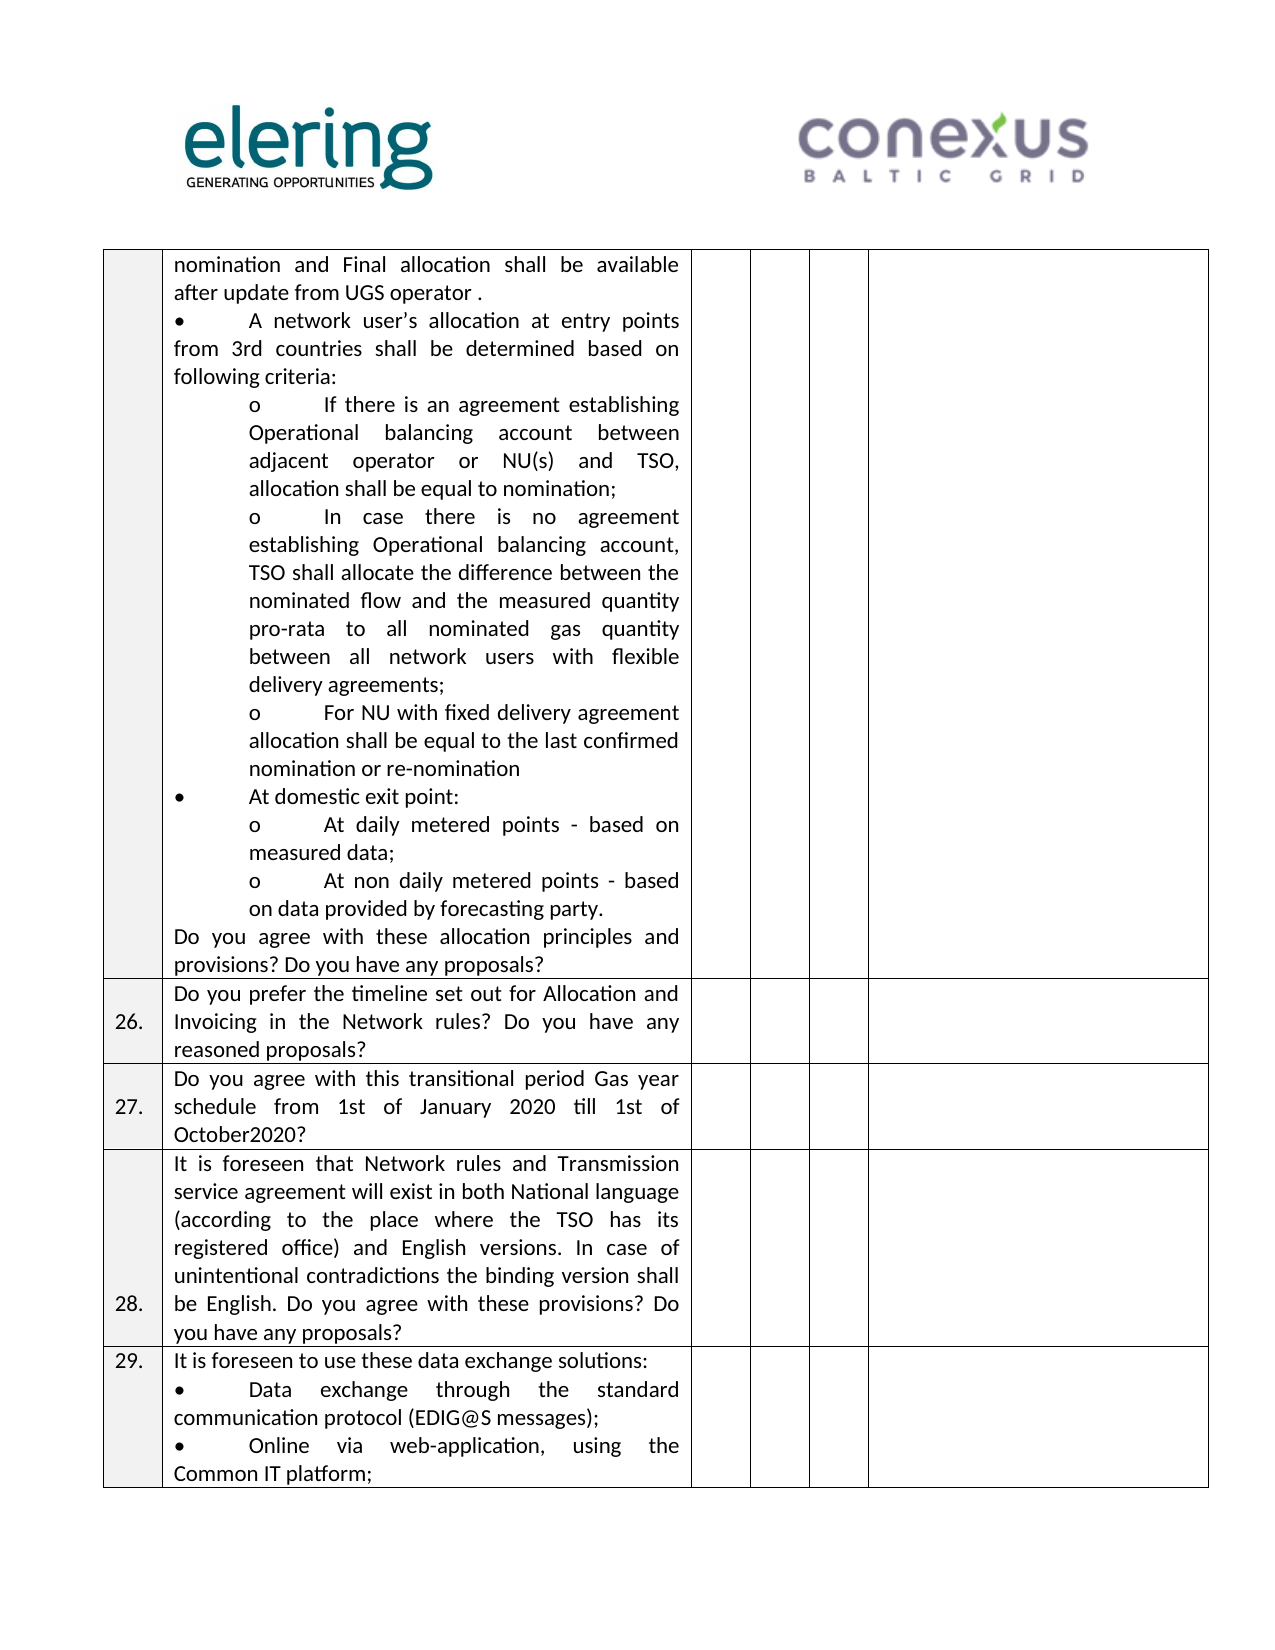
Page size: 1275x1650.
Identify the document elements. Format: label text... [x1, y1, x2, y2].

table_cell It is foreseen that Network rules and Transmission service agreement will exist in both National language (according to the place where the TSO has its registered office) and English versions. In case of unintentional contradictions the binding version shall be English. Do you agree with these provisions? Do you have any proposals? [163, 1150, 691, 1346]
table_cell [751, 1150, 809, 1346]
table_cell [104, 1347, 162, 1487]
table_cell [810, 250, 868, 978]
table_cell Do you prefer the timeline set out for Allocation and Invoicing in the Network rules? Do you have any reasoned proposals? [163, 979, 691, 1063]
table_cell [692, 1064, 750, 1148]
table_cell [104, 1064, 162, 1148]
table_cell [104, 1150, 162, 1346]
table_cell [692, 1150, 750, 1346]
table_cell [104, 250, 162, 978]
table_cell [751, 1347, 809, 1487]
table_cell [810, 979, 868, 1063]
table_cell [692, 250, 750, 978]
table_cell [869, 979, 1208, 1063]
table_cell [692, 979, 750, 1063]
picture [176, 103, 441, 191]
table_cell [751, 1064, 809, 1148]
table_cell [810, 1150, 868, 1346]
table_cell Do you agree with this transitional period Gas year schedule from 1st of January 2020 till 1st of October2020? [163, 1064, 691, 1148]
table_cell [869, 1150, 1208, 1346]
table_cell [104, 979, 162, 1063]
table_cell [869, 1064, 1208, 1148]
picture [775, 73, 1117, 221]
table_cell [869, 1347, 1208, 1487]
table_cell [751, 979, 809, 1063]
table_cell [751, 250, 809, 978]
table_cell [810, 1064, 868, 1148]
table_cell [869, 250, 1208, 978]
table_cell [810, 1347, 868, 1487]
table_cell [692, 1347, 750, 1487]
